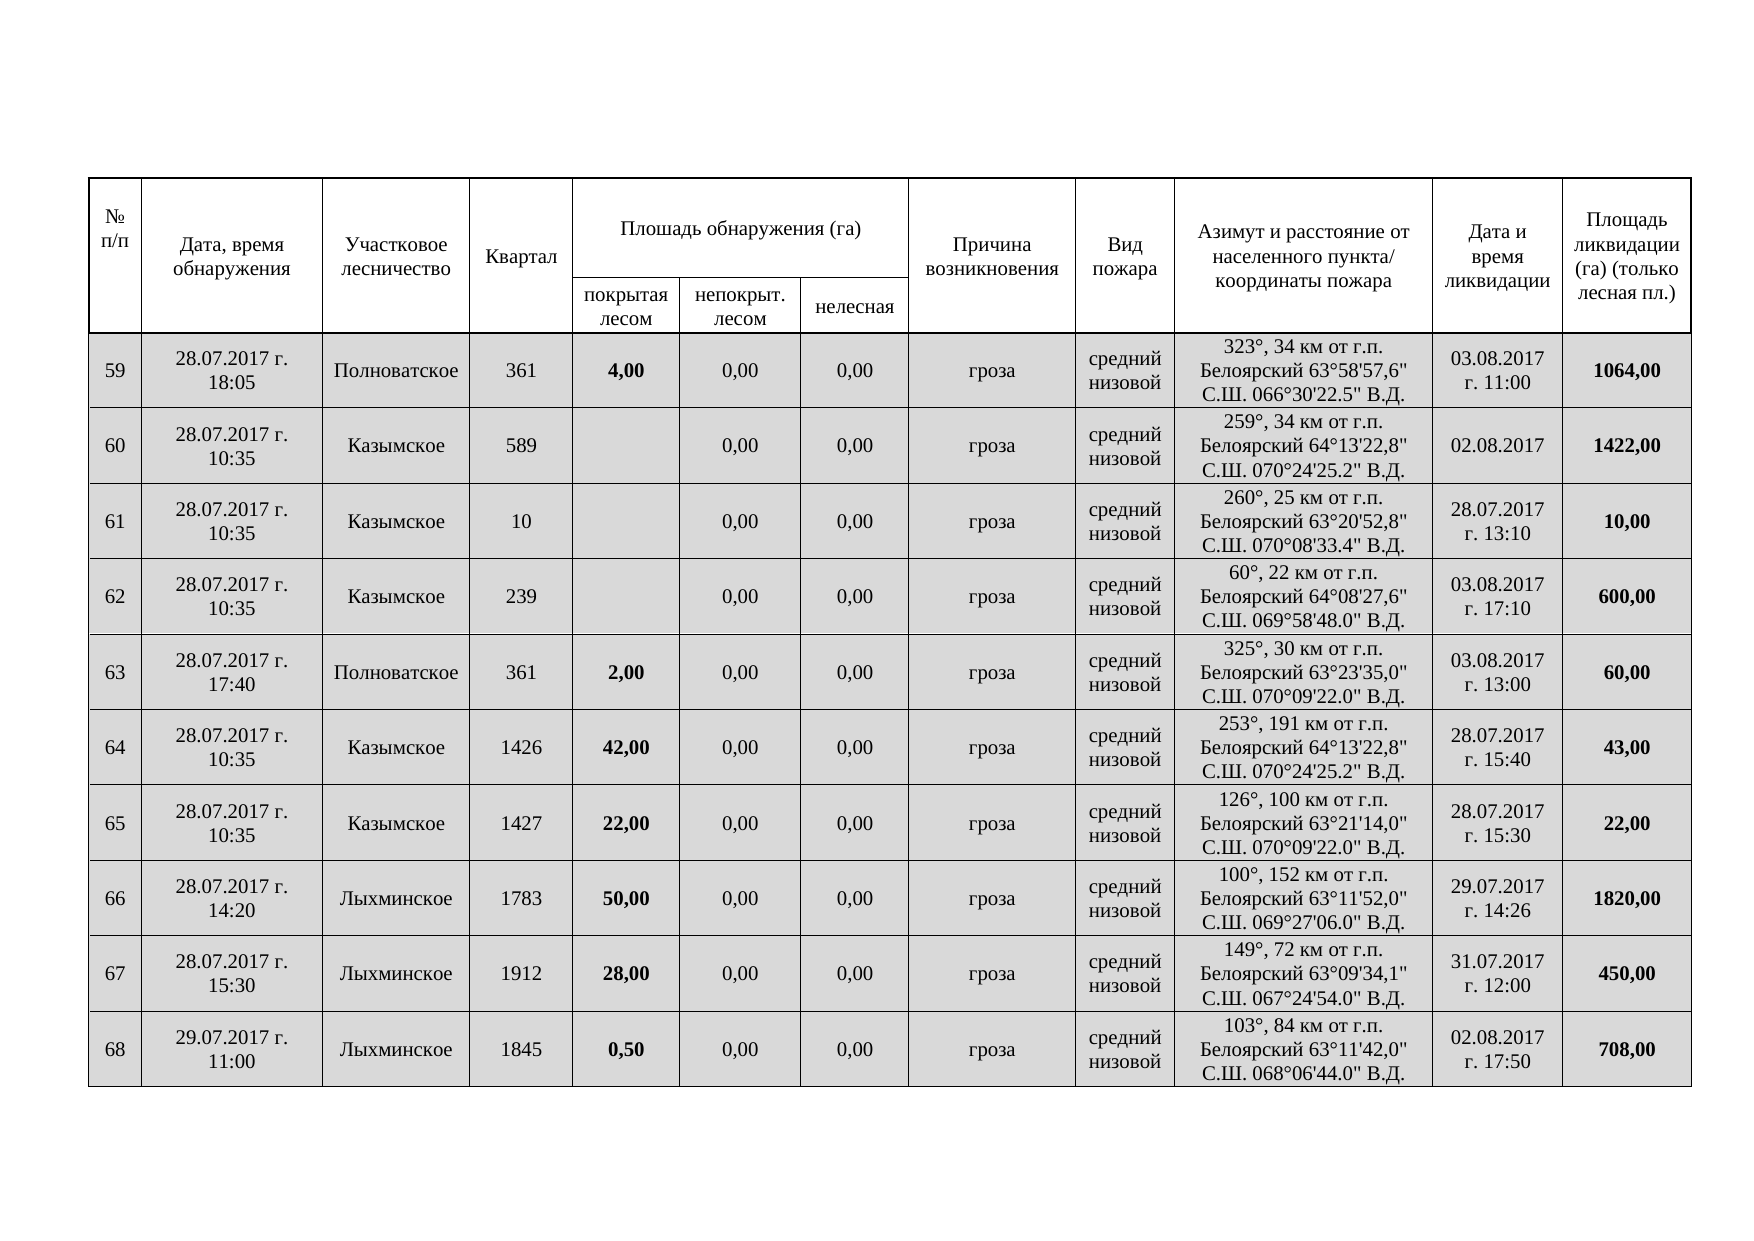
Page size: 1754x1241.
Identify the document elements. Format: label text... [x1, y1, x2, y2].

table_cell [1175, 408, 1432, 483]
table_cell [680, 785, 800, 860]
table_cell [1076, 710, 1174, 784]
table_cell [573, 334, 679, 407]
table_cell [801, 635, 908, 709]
table_header Плошадь обнаружения (га) [573, 179, 908, 277]
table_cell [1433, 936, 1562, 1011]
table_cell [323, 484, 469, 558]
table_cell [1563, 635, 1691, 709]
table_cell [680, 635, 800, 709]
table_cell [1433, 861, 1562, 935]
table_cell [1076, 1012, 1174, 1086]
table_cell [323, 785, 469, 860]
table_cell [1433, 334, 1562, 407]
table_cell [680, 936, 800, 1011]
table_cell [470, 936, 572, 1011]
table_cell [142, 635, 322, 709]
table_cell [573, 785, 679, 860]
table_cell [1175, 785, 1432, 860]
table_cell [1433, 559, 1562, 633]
table_header Дата и время ликвидации [1433, 179, 1562, 332]
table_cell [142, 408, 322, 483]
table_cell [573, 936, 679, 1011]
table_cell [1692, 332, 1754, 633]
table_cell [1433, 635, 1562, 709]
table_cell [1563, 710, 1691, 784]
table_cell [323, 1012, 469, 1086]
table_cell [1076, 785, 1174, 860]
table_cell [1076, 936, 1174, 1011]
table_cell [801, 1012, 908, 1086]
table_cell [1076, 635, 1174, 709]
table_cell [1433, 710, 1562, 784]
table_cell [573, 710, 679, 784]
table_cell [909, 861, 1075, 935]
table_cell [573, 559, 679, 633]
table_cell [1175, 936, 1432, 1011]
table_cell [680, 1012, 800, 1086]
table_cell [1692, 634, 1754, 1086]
table_header Квартал [470, 179, 572, 332]
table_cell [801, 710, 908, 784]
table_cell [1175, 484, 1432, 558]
table_header [1692, 177, 1754, 277]
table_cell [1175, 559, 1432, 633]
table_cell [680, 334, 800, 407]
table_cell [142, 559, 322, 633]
table_header Площадь ликвидации (га) (только лесная пл.) [1563, 179, 1690, 332]
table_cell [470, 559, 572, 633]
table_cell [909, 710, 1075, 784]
table_cell покрытая лесом [573, 278, 679, 332]
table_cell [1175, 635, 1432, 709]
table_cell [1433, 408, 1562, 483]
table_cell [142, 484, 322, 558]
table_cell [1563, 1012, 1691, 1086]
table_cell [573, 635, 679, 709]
table_header Причина возникновения [909, 179, 1075, 332]
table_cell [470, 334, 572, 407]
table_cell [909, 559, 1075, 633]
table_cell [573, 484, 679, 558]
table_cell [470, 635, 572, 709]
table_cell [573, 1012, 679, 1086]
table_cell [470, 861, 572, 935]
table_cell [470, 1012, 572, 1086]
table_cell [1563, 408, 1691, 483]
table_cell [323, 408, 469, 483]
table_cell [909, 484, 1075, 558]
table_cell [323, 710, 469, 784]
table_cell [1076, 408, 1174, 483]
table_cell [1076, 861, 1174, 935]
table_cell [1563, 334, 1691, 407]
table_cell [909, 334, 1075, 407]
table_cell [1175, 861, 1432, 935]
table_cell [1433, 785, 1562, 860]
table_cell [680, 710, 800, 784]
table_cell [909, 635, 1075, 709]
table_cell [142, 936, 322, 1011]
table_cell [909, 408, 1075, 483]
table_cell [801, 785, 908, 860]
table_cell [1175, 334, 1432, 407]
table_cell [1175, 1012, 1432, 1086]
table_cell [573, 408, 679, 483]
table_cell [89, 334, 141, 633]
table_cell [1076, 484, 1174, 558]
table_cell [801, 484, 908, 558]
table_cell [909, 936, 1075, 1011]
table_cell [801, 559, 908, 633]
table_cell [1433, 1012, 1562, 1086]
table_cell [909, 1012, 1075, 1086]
table_cell [90, 277, 141, 332]
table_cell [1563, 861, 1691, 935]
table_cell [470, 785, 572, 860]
table_header Дата, время обнаружения [142, 179, 322, 332]
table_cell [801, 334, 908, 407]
table_header Вид пожара [1076, 179, 1174, 332]
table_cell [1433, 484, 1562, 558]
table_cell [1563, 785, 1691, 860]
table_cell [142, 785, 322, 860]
table_header № п/п [90, 179, 141, 277]
table_cell непокрыт. лесом [680, 278, 800, 332]
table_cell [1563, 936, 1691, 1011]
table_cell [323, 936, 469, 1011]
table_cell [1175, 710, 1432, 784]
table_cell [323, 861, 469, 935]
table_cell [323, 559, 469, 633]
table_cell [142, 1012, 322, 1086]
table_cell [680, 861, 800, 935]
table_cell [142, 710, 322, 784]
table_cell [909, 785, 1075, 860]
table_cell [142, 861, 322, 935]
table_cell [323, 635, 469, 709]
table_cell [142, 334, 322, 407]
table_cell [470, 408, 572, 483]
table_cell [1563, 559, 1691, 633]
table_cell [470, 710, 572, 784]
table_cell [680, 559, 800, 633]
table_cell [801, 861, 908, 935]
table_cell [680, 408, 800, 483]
table_header Азимут и расстояние от населенного пункта/ координаты пожара [1175, 179, 1432, 332]
table_header Участковое лесничество [323, 179, 469, 332]
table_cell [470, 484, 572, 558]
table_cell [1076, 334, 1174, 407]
table_cell [1692, 277, 1754, 332]
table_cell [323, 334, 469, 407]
table_cell нелесная [801, 278, 908, 332]
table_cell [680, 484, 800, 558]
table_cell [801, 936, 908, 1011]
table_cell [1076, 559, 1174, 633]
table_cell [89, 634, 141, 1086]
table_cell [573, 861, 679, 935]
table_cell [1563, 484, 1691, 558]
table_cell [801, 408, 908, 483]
